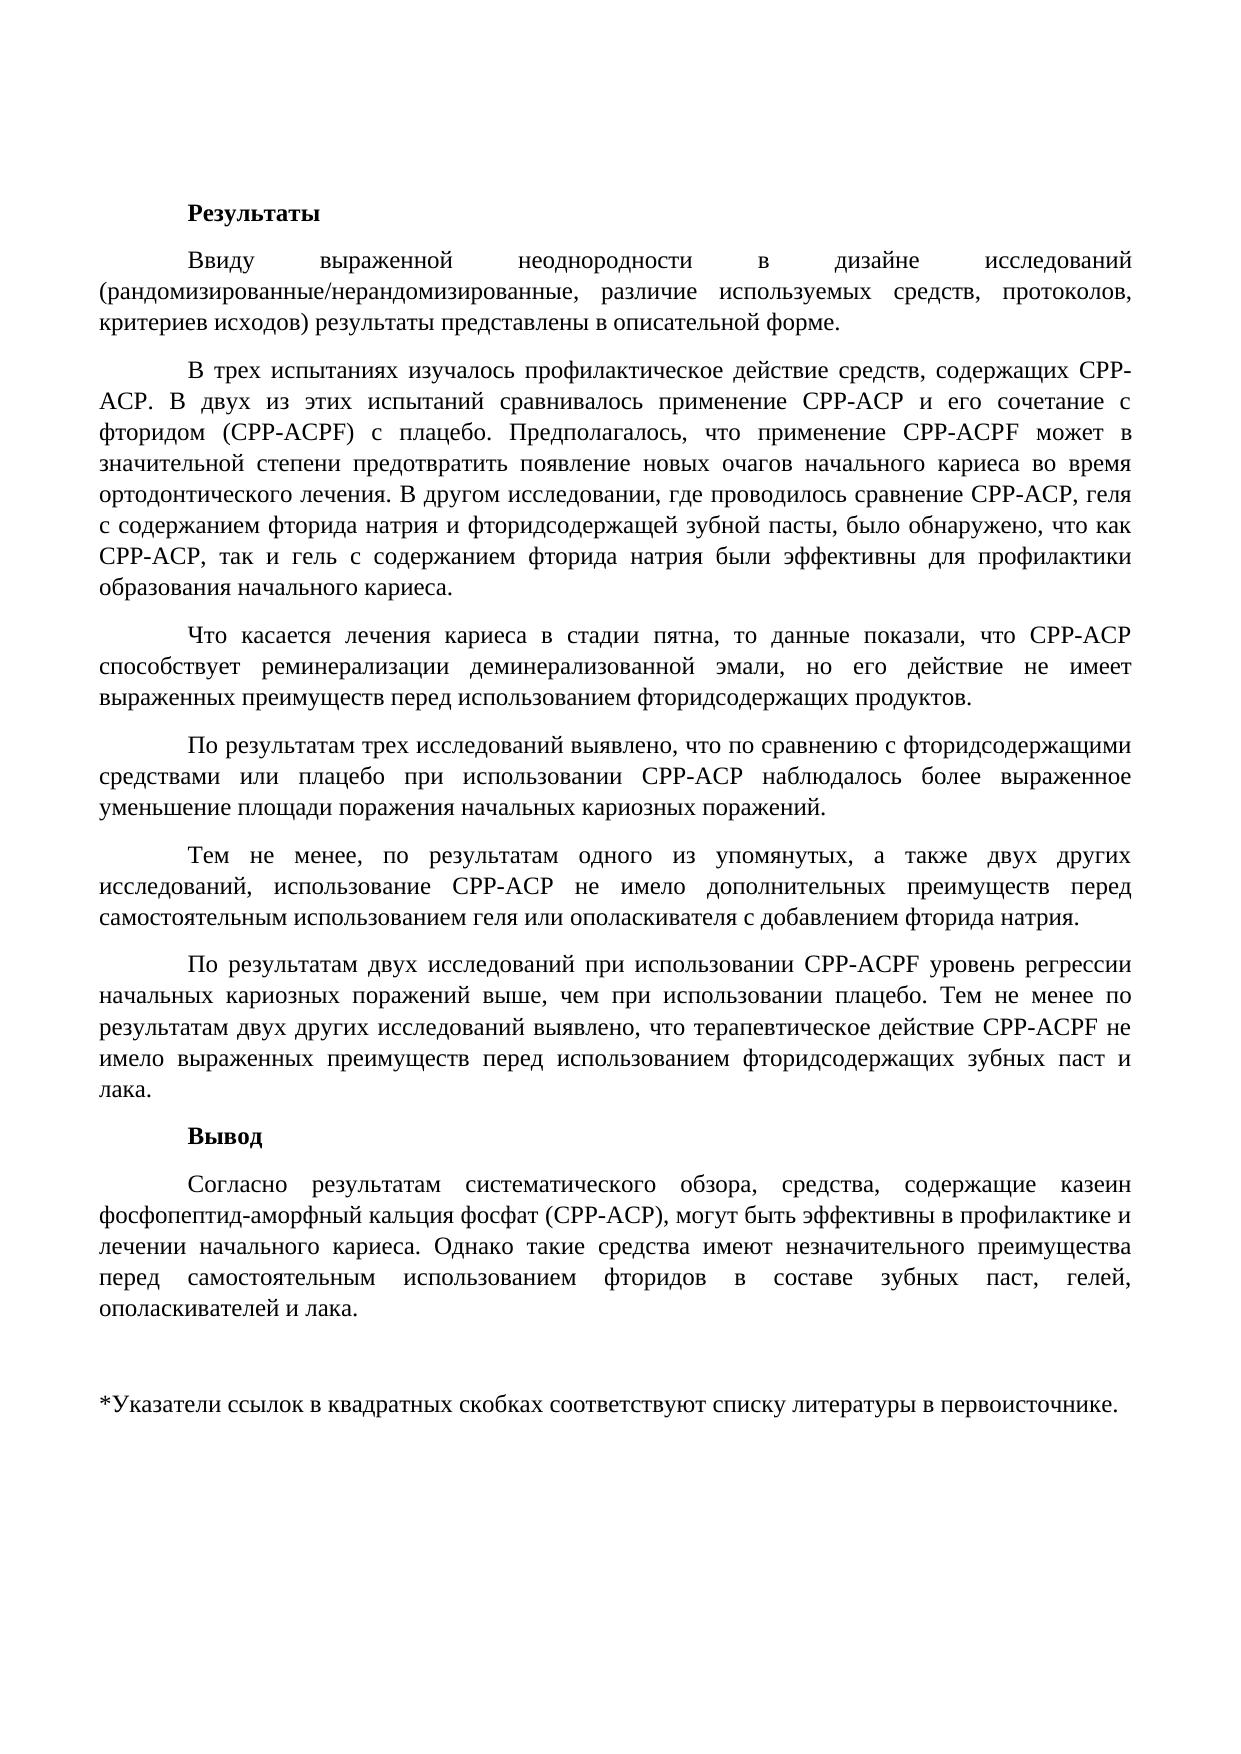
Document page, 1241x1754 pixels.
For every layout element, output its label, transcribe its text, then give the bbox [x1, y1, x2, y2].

text Что касается лечения кариеса в стадии пятна, то данные показали, что СРР-АСР способствует реминерализации деминерализованной эмали, но его действие не имеет выраженных преимуществ перед использованием фторидсодержащих продуктов. [99, 620, 1132, 711]
text Согласно результатам систематического обзора, средства, содержащие казеин фосфопептид-аморфный кальция фосфат (CPP-ACP), могут быть эффективны в профилактике и лечении начального кариеса. Однако такие средства имеют незначительного преимущества перед самостоятельным использованием фторидов в составе зубных паст, гелей, ополаскивателей и лака. [99, 1169, 1132, 1322]
text Тем не менее, по результатам одного из упомянутых, а также двух других исследований, использование CPP-ACP не имело дополнительных преимуществ перед самостоятельным использованием геля или ополаскивателя с добавлением фторида натрия. [99, 840, 1132, 931]
list По результатам трех исследований выявлено, что по сравнению с фторидсодержащими средствами или плацебо при использовании CPP-ACP наблюдалось более выраженное уменьшение площади поражения начальных кариозных поражений. [99, 730, 1132, 821]
text В трех испытаниях изучалось профилактическое действие средств, содержащих СРР-АСР. В двух из этих испытаний сравнивалось применение СРР-АСР и его сочетание с фторидом (СРР-АСРF) с плацебо. Предполагалось, что применение СРР-АСРF может в значительной степени предотвратить появление новых очагов начального кариеса во время ортодонтического лечения. В другом исследовании, где проводилось сравнение CPP-ACP, геля с содержанием фторида натрия и фторидсодержащей зубной пасты, было обнаружено, что как CPP-ACP, так и гель с содержанием фторида натрия были эффективны для профилактики образования начального кариеса. [99, 355, 1132, 601]
text Результаты [99, 198, 1132, 226]
list *Указатели ссылок в квадратных скобках соответствуют списку литературы в первоисточнике. [99, 1389, 1132, 1417]
text По результатам двух исследований при использовании CPP-ACPF уровень регрессии начальных кариозных поражений выше, чем при использовании плацебо. Тем не менее по результатам двух других исследований выявлено, что терапевтическое действие CPP-ACPF не имело выраженных преимуществ перед использованием фторидсодержащих зубных паст и лака. [99, 949, 1132, 1102]
text Ввиду выраженной неоднородности в дизайне исследований (рандомизированные/нерандомизированные, различие используемых средств, протоколов, критериев исходов) результаты представлены в описательной форме. [99, 245, 1132, 336]
text Вывод [99, 1121, 1132, 1150]
